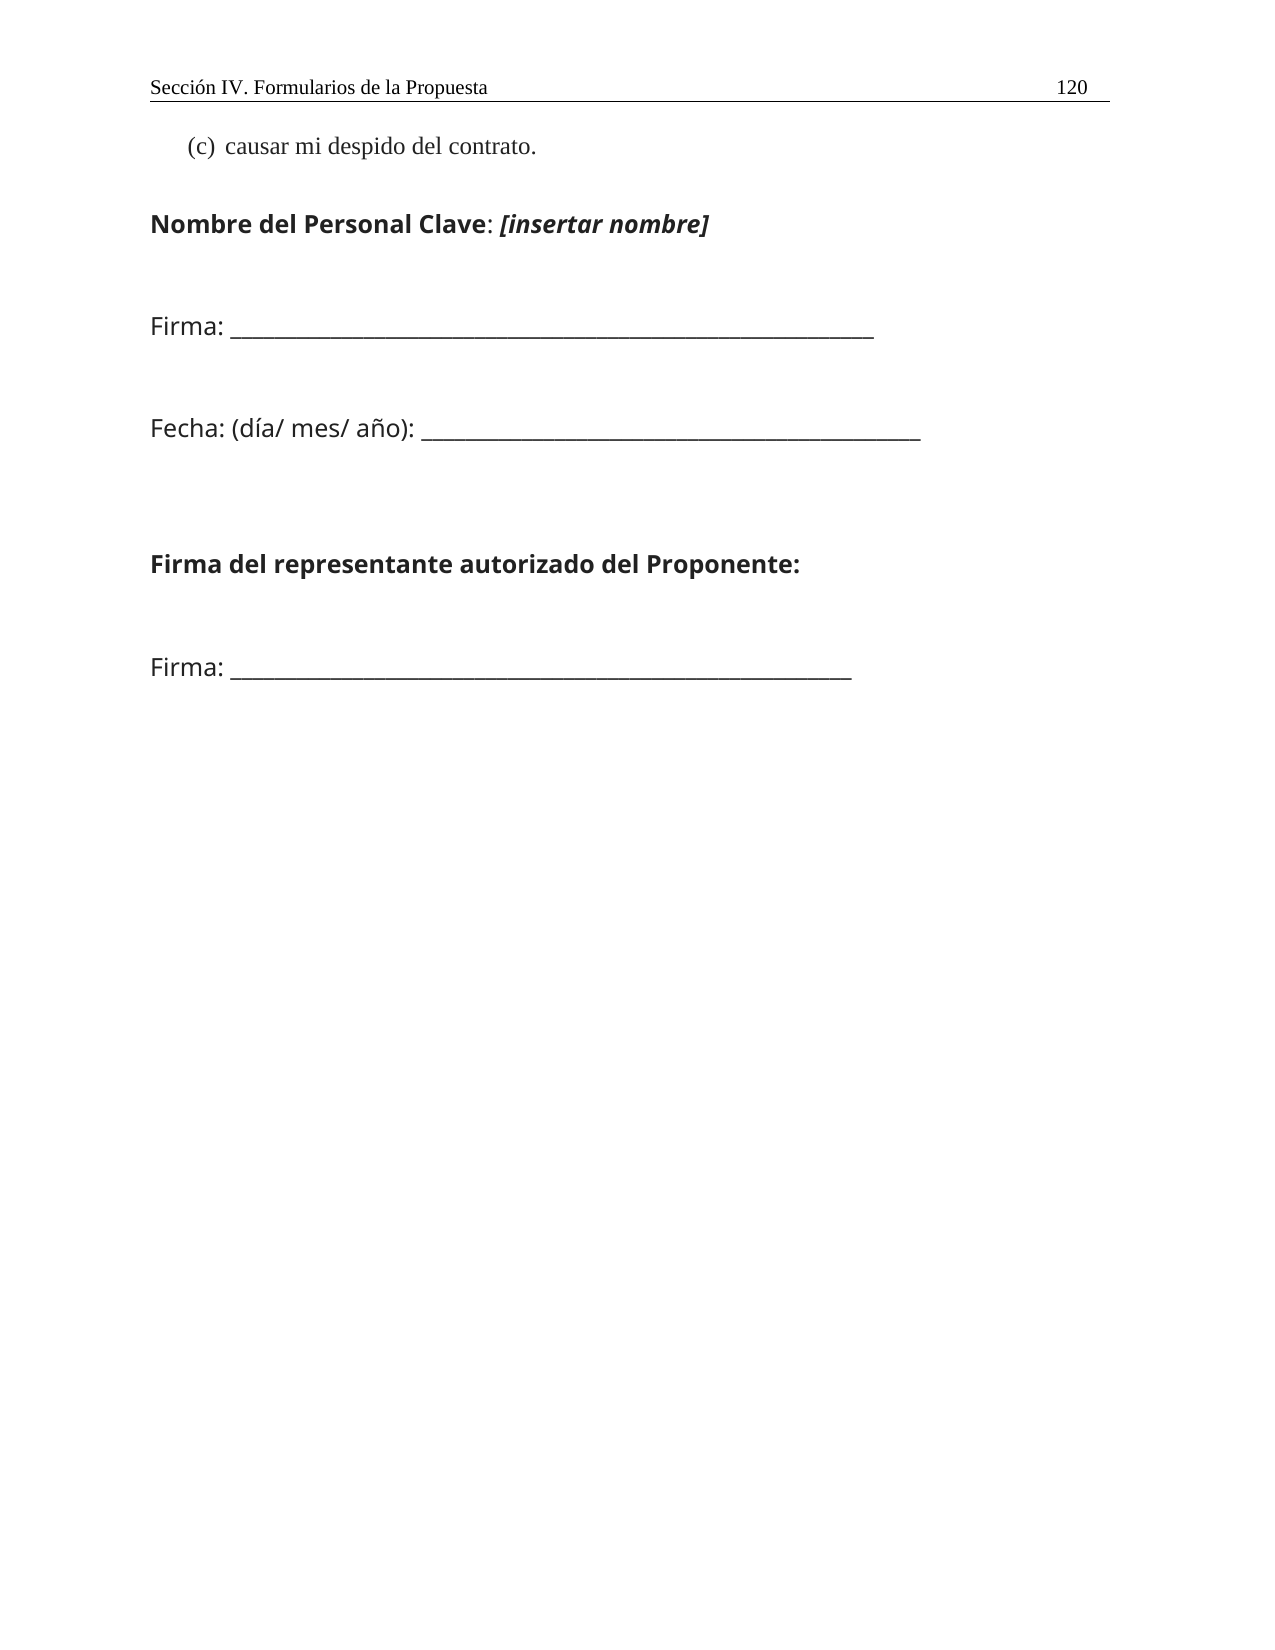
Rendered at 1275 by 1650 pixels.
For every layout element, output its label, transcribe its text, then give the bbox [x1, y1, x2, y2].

text Firma: __________________________________________________________ [150, 309, 1139, 343]
list causar mi despido del contrato. [187, 131, 1139, 160]
text Firma del representante autorizado del Proponente: [150, 547, 1139, 581]
text Firma: ________________________________________________________ [150, 649, 1139, 686]
text Fecha: (día/ mes/ año): _____________________________________________ [150, 411, 1139, 445]
text Nombre del Personal Clave: [insertar nombre] [150, 207, 1139, 241]
